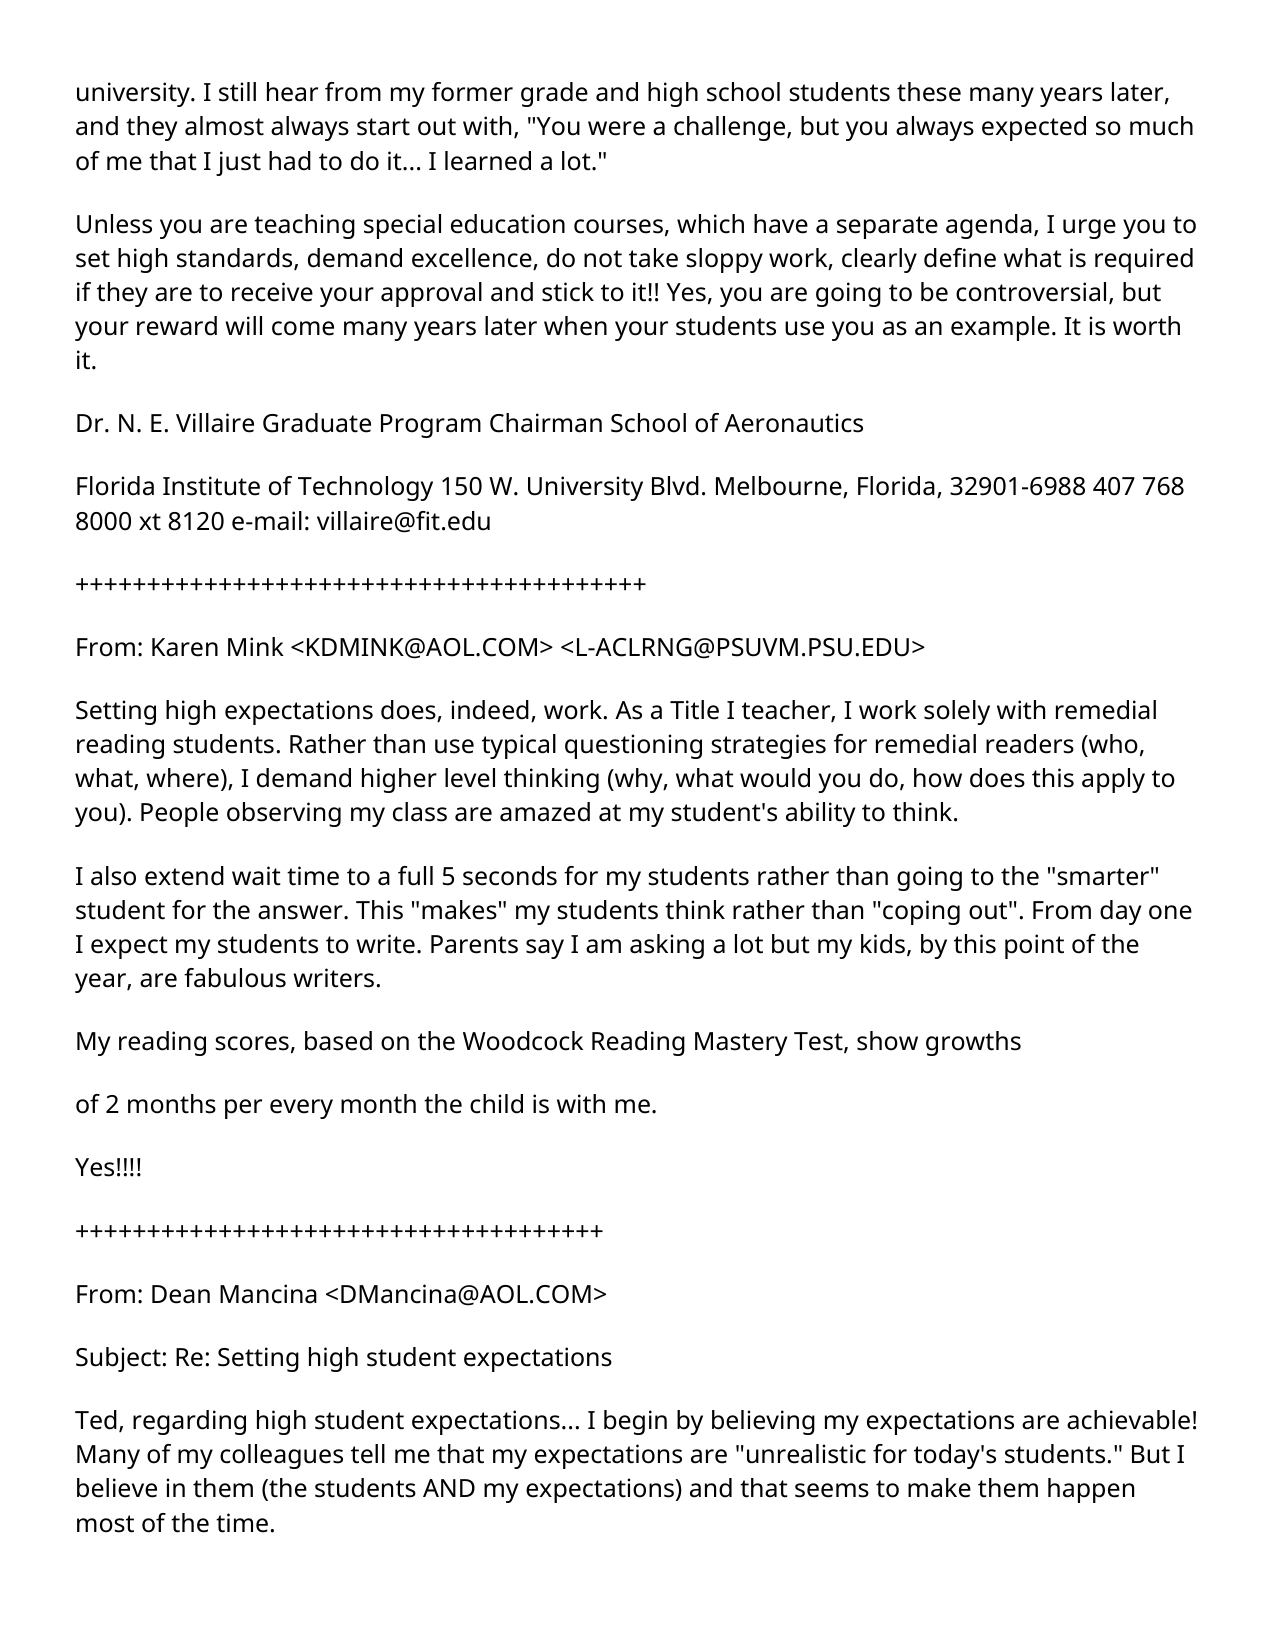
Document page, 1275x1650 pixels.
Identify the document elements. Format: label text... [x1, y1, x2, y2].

text From: Karen Mink <KDMINK@AOL.COM> <L-ACLRNG@PSUVM.PSU.EDU> [75, 629, 1200, 664]
text ++++++++++++++++++++++++++++++++++++++++ [75, 566, 1200, 600]
text Yes!!!! [75, 1150, 1200, 1184]
text of 2 months per every month the child is with me. [75, 1087, 1200, 1121]
text Florida Institute of Technology 150 W. University Blvd. Melbourne, Florida, 32901-6988 407 768 8000 xt 8120 e-mail: villaire@fit.edu [75, 469, 1200, 537]
text Dr. N. E. Villaire Graduate Program Chairman School of Aeronautics [75, 406, 1200, 440]
text Setting high expectations does, indeed, work. As a Title I teacher, I work solely with remedial reading students. Rather than use typical questioning strategies for remedial readers (who, what, where), I demand higher level thinking (why, what would you do, how does this apply to you). People observing my class are amazed at my student's ability to think. [75, 693, 1200, 829]
text From: Dean Mancina <DMancina@AOL.COM> [75, 1277, 1200, 1311]
text Ted, regarding high student expectations... I begin by believing my expectations are achievable! Many of my colleagues tell me that my expectations are "unrealistic for today's students." But I believe in them (the students AND my expectations) and that seems to make them happen most of the time. [75, 1403, 1200, 1539]
text Unless you are teaching special education courses, which have a separate agenda, I urge you to set high standards, demand excellence, do not take sloppy work, clearly define what is required if they are to receive your approval and stick to it!! Yes, you are going to be controversial, but your reward will come many years later when your students use you as an example. It is worth it. [75, 206, 1200, 377]
text Subject: Re: Setting high student expectations [75, 1340, 1200, 1374]
text I also extend wait time to a full 5 seconds for my students rather than going to the "smarter" student for the answer. This "makes" my students think rather than "coping out". From day one I expect my students to write. Parents say I am asking a lot but my kids, by this point of the year, are fabulous writers. [75, 858, 1200, 994]
text +++++++++++++++++++++++++++++++++++++ [75, 1213, 1200, 1247]
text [75, 75, 1200, 177]
text My reading scores, based on the Woodcock Reading Mastery Test, show growths [75, 1024, 1200, 1058]
